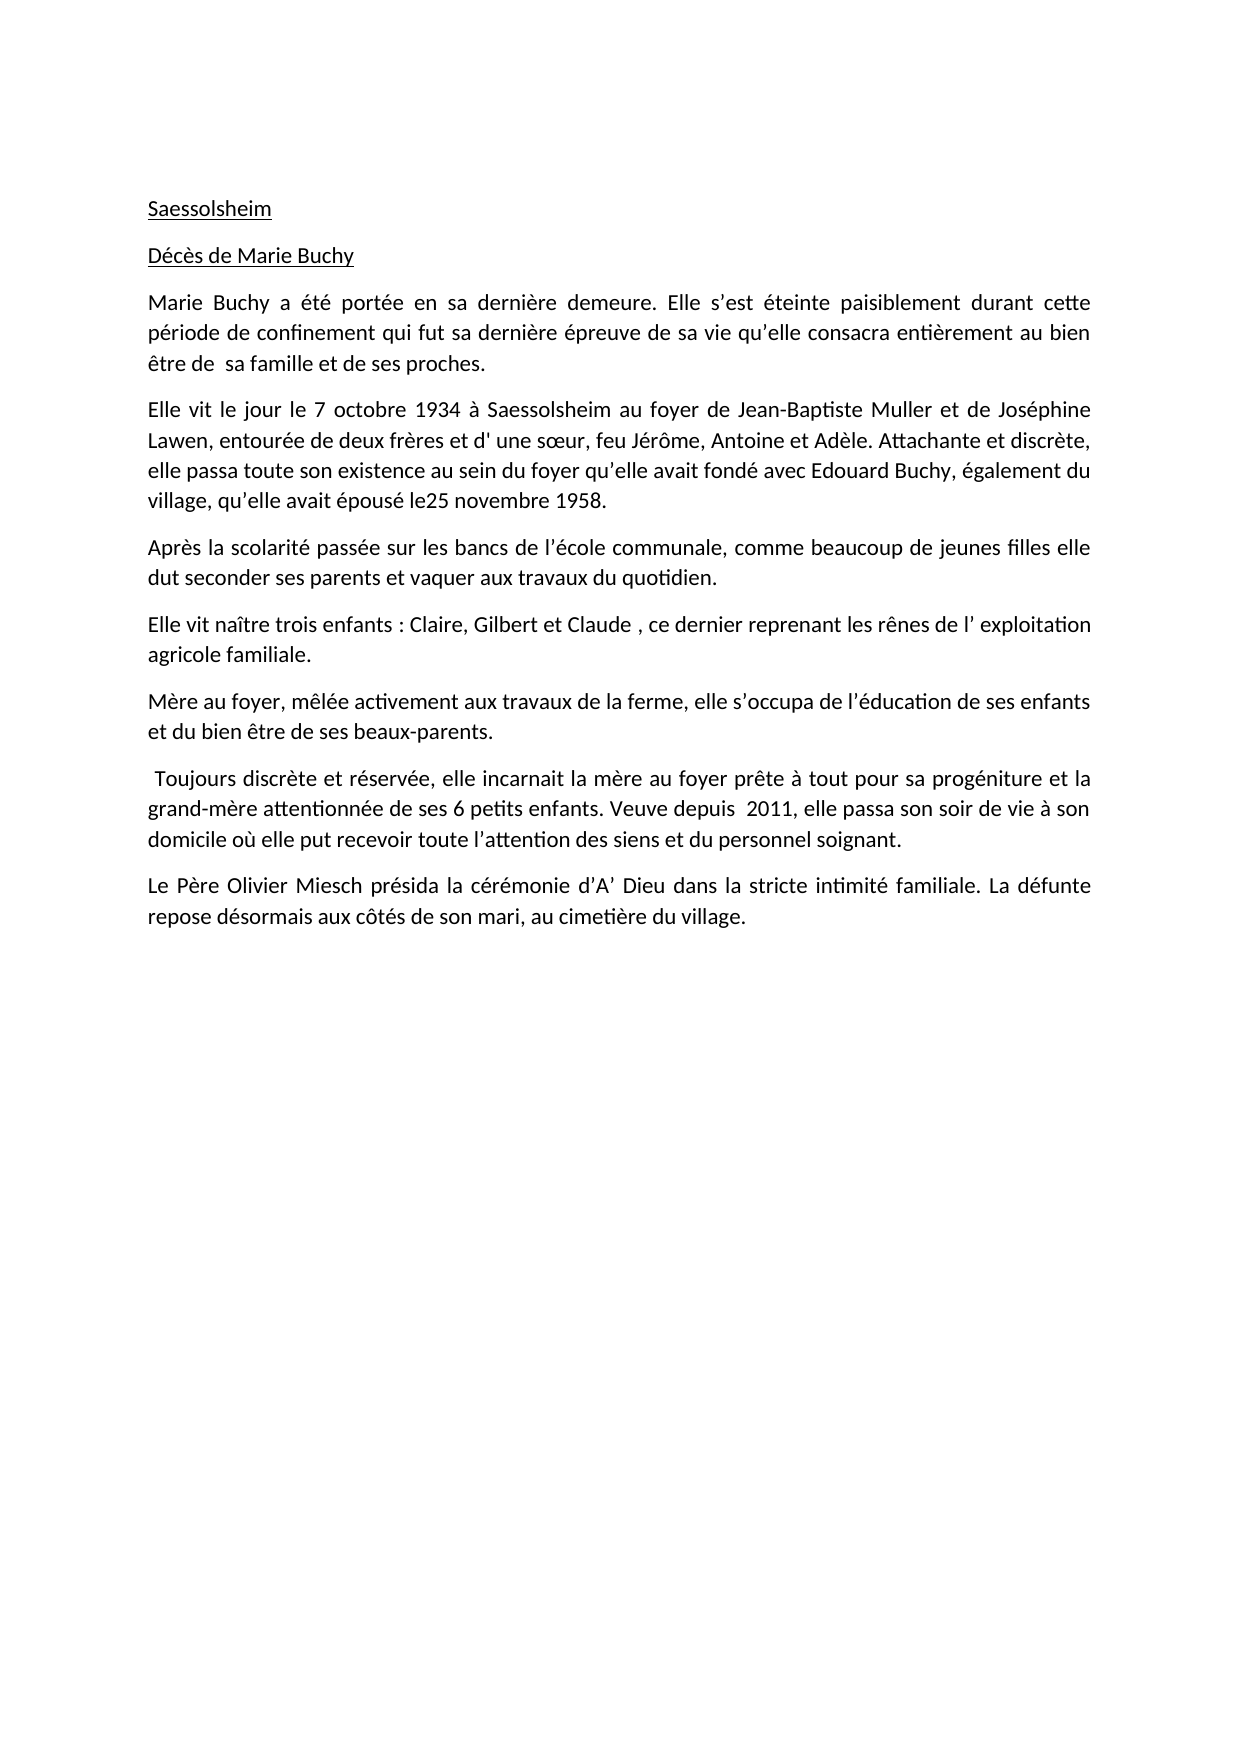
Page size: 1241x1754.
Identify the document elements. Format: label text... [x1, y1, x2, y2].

text Le Père Olivier Miesch présida la cérémonie d’A’ Dieu dans la stricte intimité familiale. La défunte repose désormais aux côtés de son mari, au cimetière du village. [148, 872, 1093, 930]
text Elle vit naître trois enfants : Claire, Gilbert et Claude , ce dernier reprenant les rênes de l’ exploitation agricole familiale. [148, 610, 1093, 668]
text Après la scolarité passée sur les bancs de l’école communale, comme beaucoup de jeunes filles elle dut seconder ses parents et vaquer aux travaux du quotidien. [148, 533, 1093, 591]
text Saessolsheim [148, 194, 1093, 222]
text Elle vit le jour le 7 octobre 1934 à Saessolsheim au foyer de Jean-Baptiste Muller et de Joséphine Lawen, entourée de deux frères et d' une sœur, feu Jérôme, Antoine et Adèle. Attachante et discrète, elle passa toute son existence au sein du foyer qu’elle avait fondé avec Edouard Buchy, également du village, qu’elle avait épousé le25 novembre 1958. [148, 396, 1093, 514]
text Mère au foyer, mêlée activement aux travaux de la ferme, elle s’occupa de l’éducation de ses enfants et du bien être de ses beaux-parents. [148, 687, 1093, 745]
text Marie Buchy a été portée en sa dernière demeure. Elle s’est éteinte paisiblement durant cette période de confinement qui fut sa dernière épreuve de sa vie qu’elle consacra entièrement au bien être de sa famille et de ses proches. [148, 288, 1093, 377]
text Toujours discrète et réservée, elle incarnait la mère au foyer prête à tout pour sa progéniture et la grand-mère attentionnée de ses 6 petits enfants. Veuve depuis 2011, elle passa son soir de vie à son domicile où elle put recevoir toute l’attention des siens et du personnel soignant. [148, 764, 1093, 853]
text Décès de Marie Buchy [148, 241, 1093, 269]
